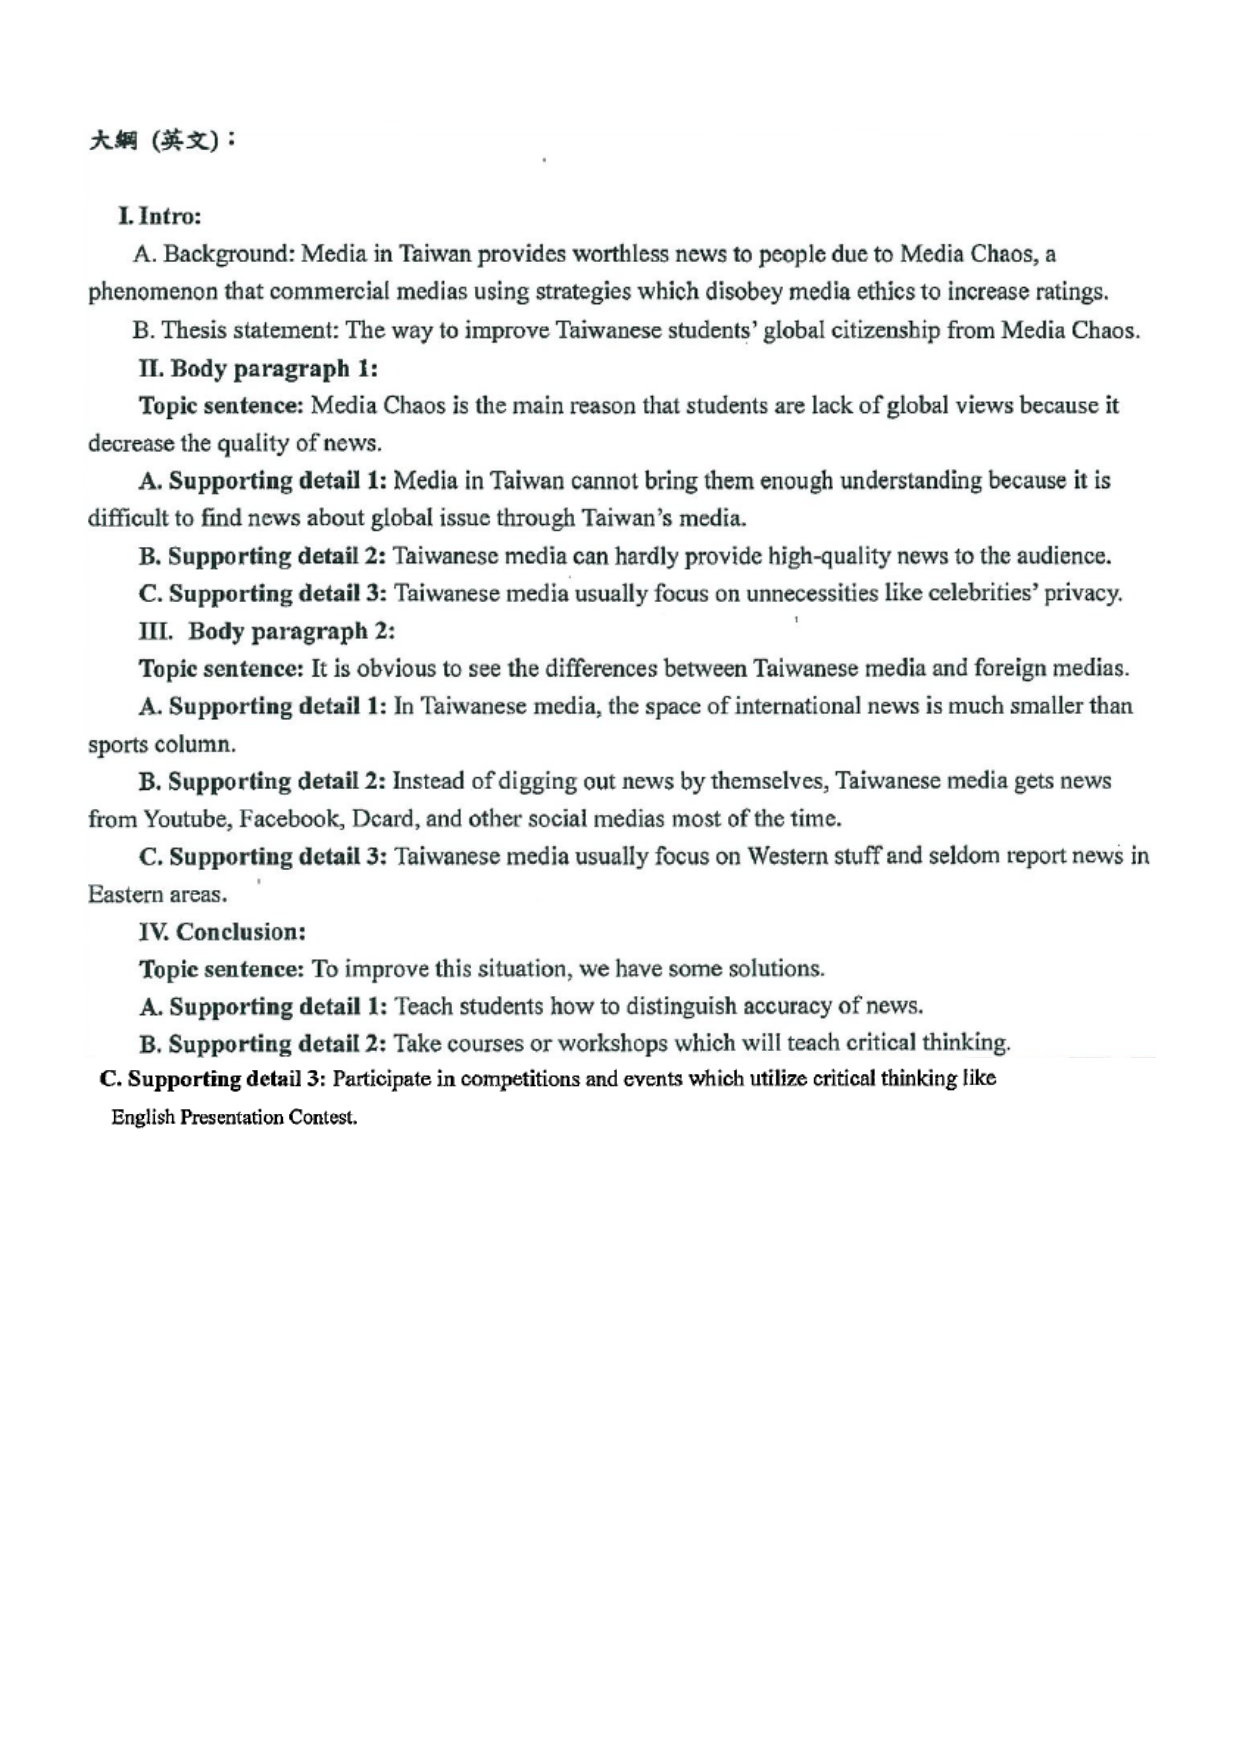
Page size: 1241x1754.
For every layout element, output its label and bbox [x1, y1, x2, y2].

picture [109, 1102, 367, 1134]
picture [84, 127, 1157, 1058]
picture [93, 1064, 1026, 1098]
